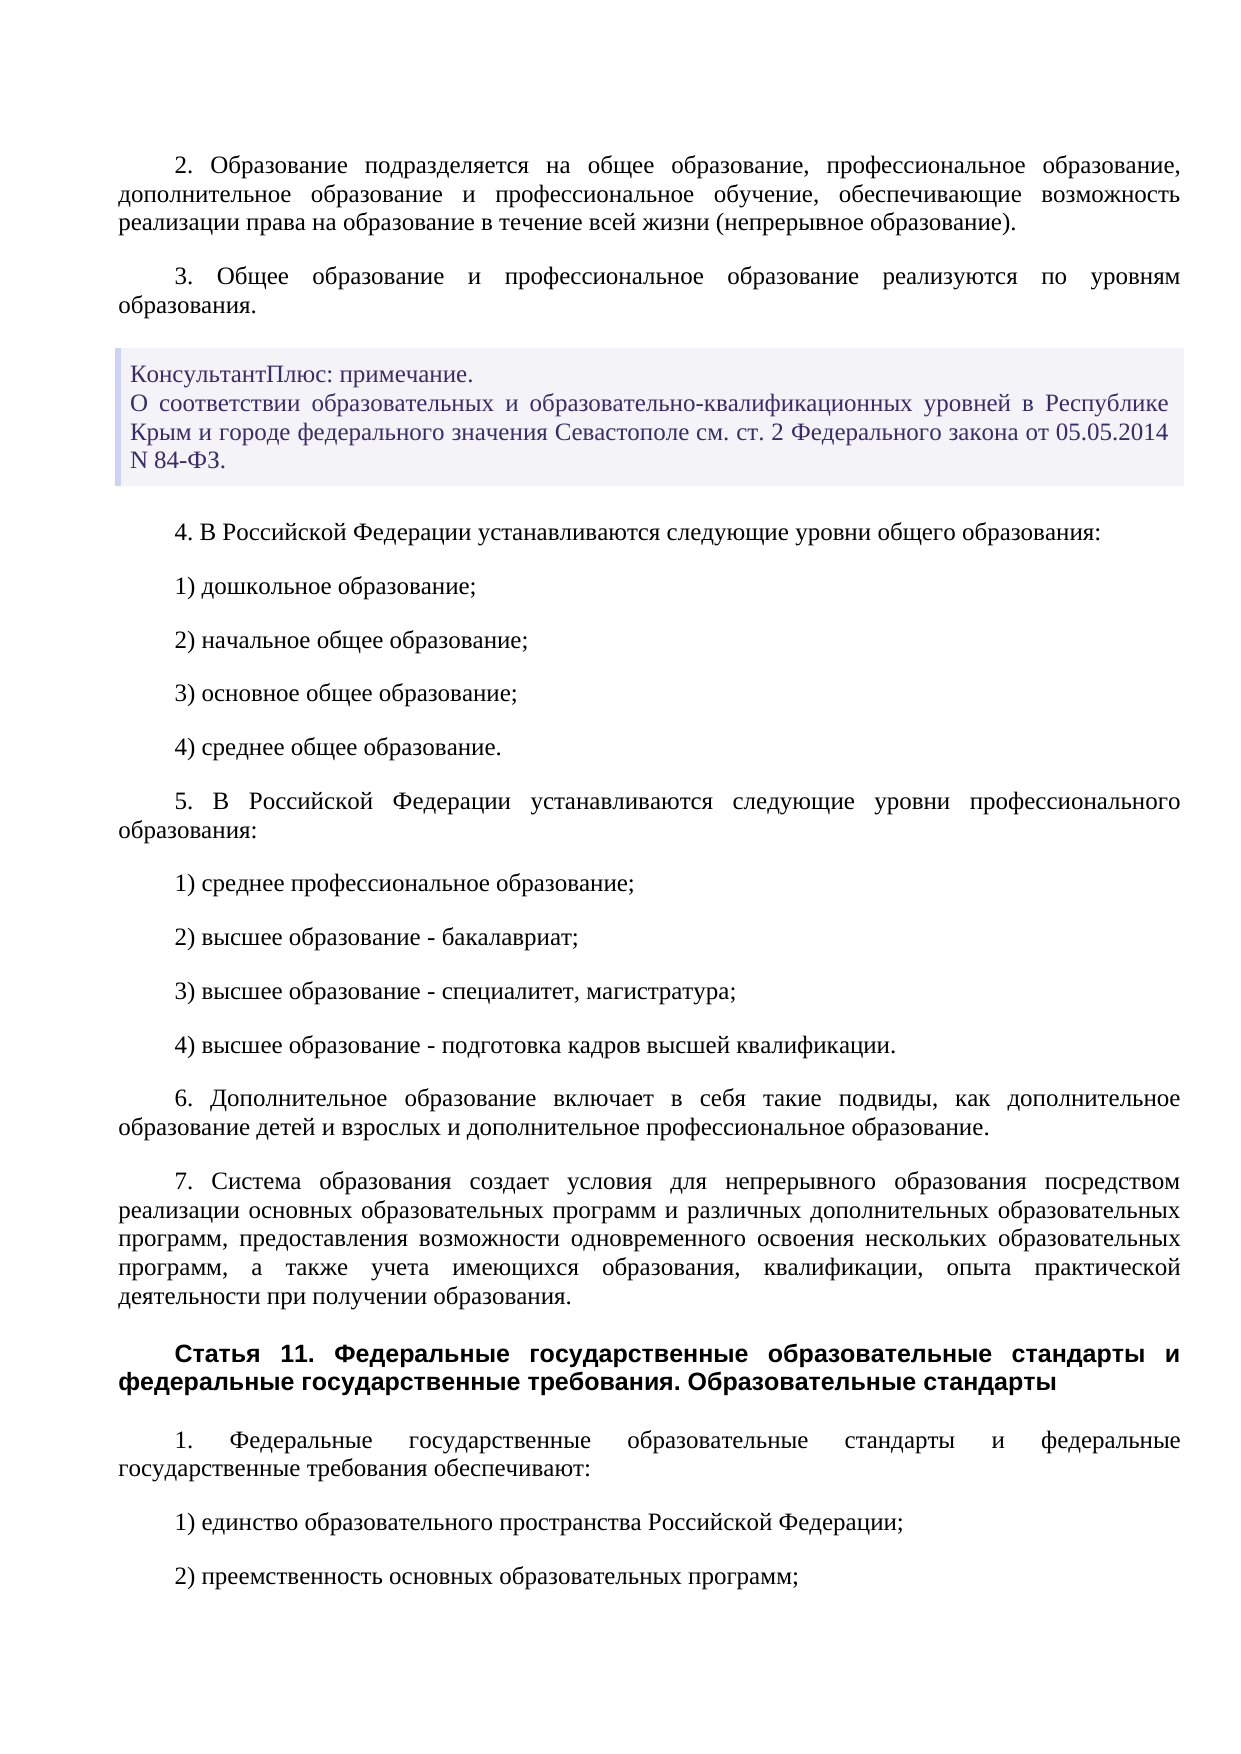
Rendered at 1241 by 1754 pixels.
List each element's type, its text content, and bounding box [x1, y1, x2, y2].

title Статья 11. Федеральные государственные образовательные стандарты и федеральные государственные требования. Образовательные стандарты [118, 1338, 1181, 1396]
text 3) основное общее образование; [118, 678, 1181, 707]
table_header КонсультантПлюс: примечание. О соответствии образовательных и образовательно-квалификационных уровней в Республике Крым и городе федерального значения Севастополе см. ст. 2 Федерального закона от 05.05.2014 N 84-ФЗ. [121, 348, 1178, 486]
text 1) дошкольное образование; [118, 571, 1181, 600]
text 2) начальное общее образование; [118, 625, 1181, 653]
text 1) единство образовательного пространства Российской Федерации; [118, 1507, 1181, 1536]
text 2) высшее образование - бакалавриат; [118, 922, 1181, 951]
text 7. Система образования создает условия для непрерывного образования посредством реализации основных образовательных программ и различных дополнительных образовательных программ, предоставления возможности одновременного освоения нескольких образовательных программ, а также учета имеющихся образования, квалификации, опыта практической деятельности при получении образования. [118, 1166, 1181, 1310]
text 3. Общее образование и профессиональное образование реализуются по уровням образования. [118, 261, 1181, 319]
text 2. Образование подразделяется на общее образование, профессиональное образование, дополнительное образование и профессиональное обучение, обеспечивающие возможность реализации права на образование в течение всей жизни (непрерывное образование). [118, 150, 1181, 236]
text 1) среднее профессиональное образование; [118, 868, 1181, 897]
text 3) высшее образование - специалитет, магистратура; [118, 976, 1181, 1005]
text 2) преемственность основных образовательных программ; [118, 1561, 1181, 1590]
text 1. Федеральные государственные образовательные стандарты и федеральные государственные требования обеспечивают: [118, 1425, 1181, 1482]
text 5. В Российской Федерации устанавливаются следующие уровни профессионального образования: [118, 786, 1181, 843]
text 4) среднее общее образование. [118, 732, 1181, 761]
text 4. В Российской Федерации устанавливаются следующие уровни общего образования: [118, 517, 1181, 546]
text 6. Дополнительное образование включает в себя такие подвиды, как дополнительное образование детей и взрослых и дополнительное профессиональное образование. [118, 1083, 1181, 1141]
text 4) высшее образование - подготовка кадров высшей квалификации. [118, 1030, 1181, 1058]
